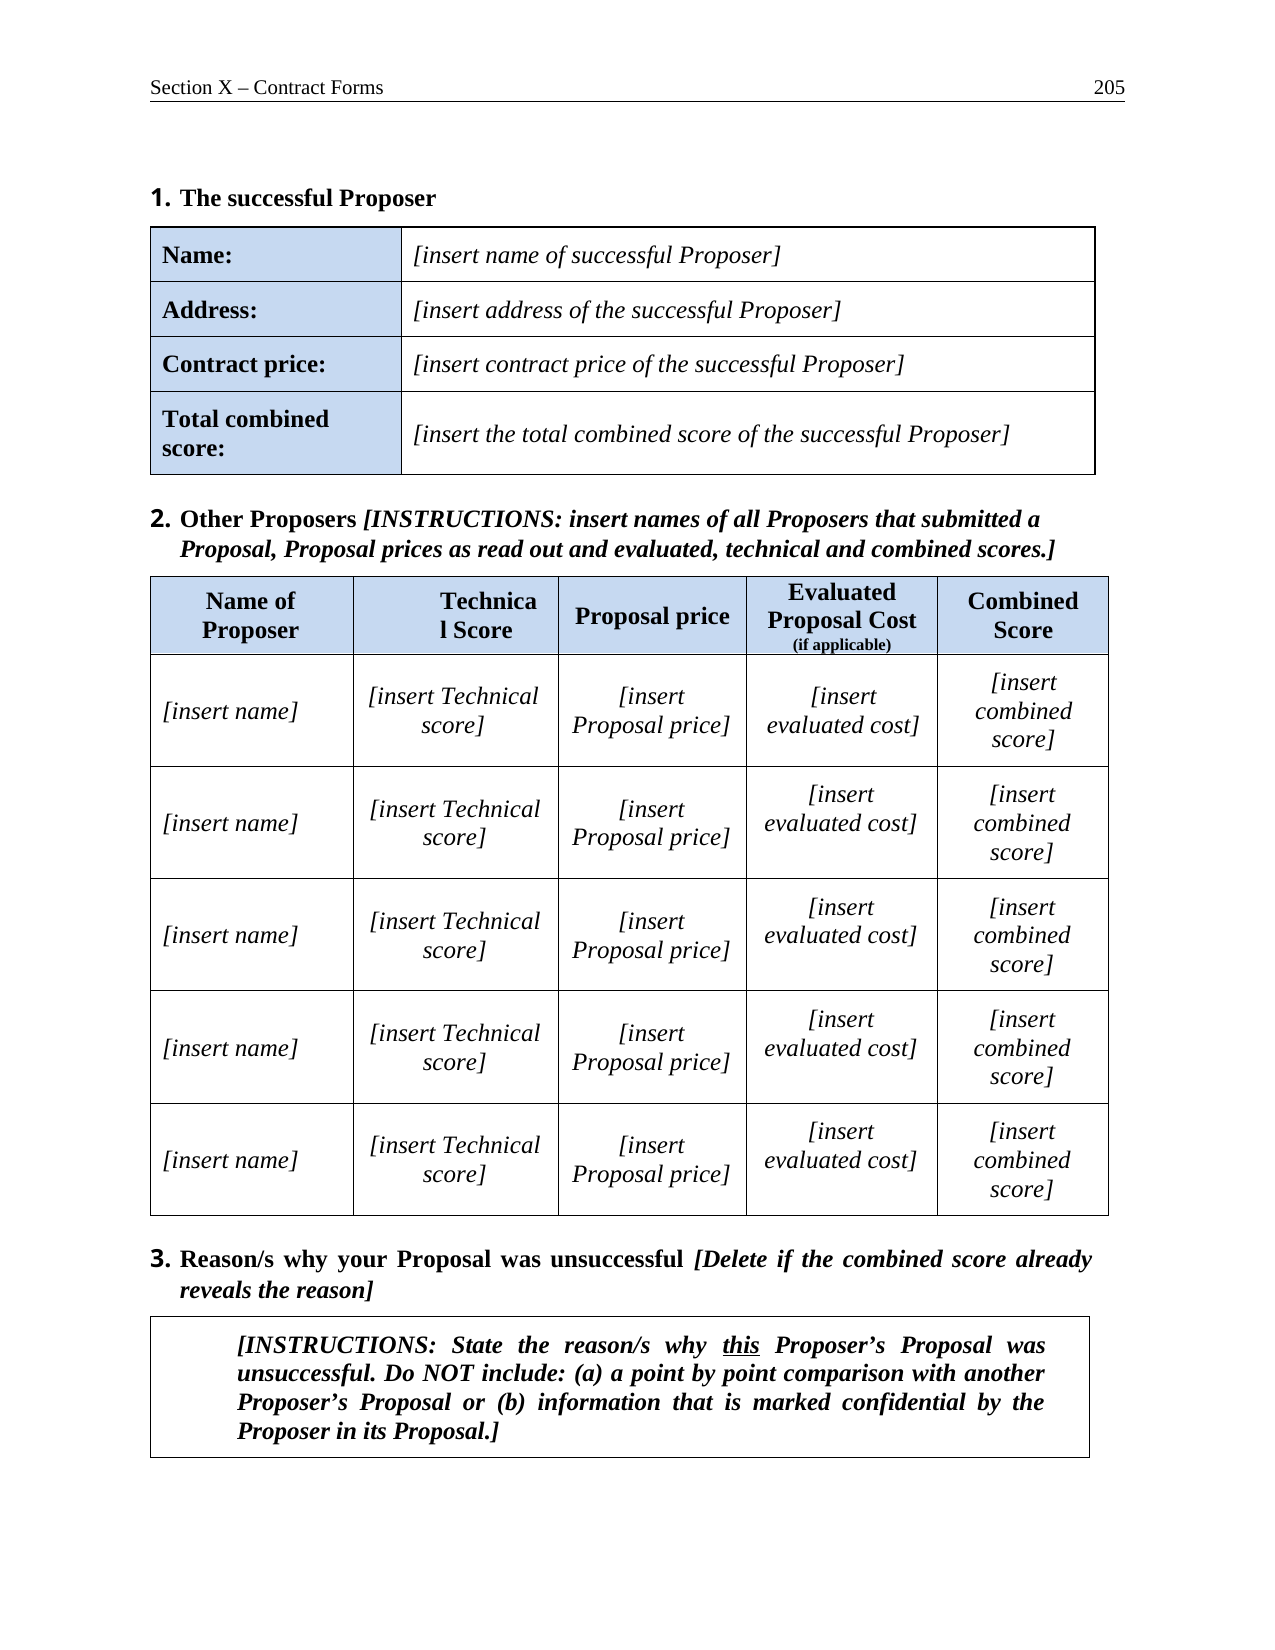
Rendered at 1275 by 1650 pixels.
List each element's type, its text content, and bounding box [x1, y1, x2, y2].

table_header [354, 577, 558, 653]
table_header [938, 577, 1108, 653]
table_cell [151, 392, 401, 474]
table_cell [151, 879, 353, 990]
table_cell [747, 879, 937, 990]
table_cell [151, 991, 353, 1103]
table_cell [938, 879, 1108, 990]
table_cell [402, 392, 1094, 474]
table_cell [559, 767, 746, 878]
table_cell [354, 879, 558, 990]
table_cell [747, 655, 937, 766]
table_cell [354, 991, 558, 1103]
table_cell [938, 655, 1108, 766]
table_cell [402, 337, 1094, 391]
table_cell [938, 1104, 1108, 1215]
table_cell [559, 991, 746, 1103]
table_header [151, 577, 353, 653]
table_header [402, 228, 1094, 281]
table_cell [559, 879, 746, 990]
list Reason/s why your Proposal was unsuccessful [Delete if the combined score already reveals the reason] [150, 1241, 1095, 1304]
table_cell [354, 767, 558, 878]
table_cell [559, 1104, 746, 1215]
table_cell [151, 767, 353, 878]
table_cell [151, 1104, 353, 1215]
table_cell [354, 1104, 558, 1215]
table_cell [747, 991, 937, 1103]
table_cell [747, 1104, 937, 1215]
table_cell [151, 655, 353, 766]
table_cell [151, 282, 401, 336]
list Other Proposers [INSTRUCTIONS: insert names of all Proposers that submitted a Proposal, Proposal prices as read out and evaluated, technical and combined scores.] [150, 500, 1095, 563]
list The successful Proposer [150, 180, 1095, 214]
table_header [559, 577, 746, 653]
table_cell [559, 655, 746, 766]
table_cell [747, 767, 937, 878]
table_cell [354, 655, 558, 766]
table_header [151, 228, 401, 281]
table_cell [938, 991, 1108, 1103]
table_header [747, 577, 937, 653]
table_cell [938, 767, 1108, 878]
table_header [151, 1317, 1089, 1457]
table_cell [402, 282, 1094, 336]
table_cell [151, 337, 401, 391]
